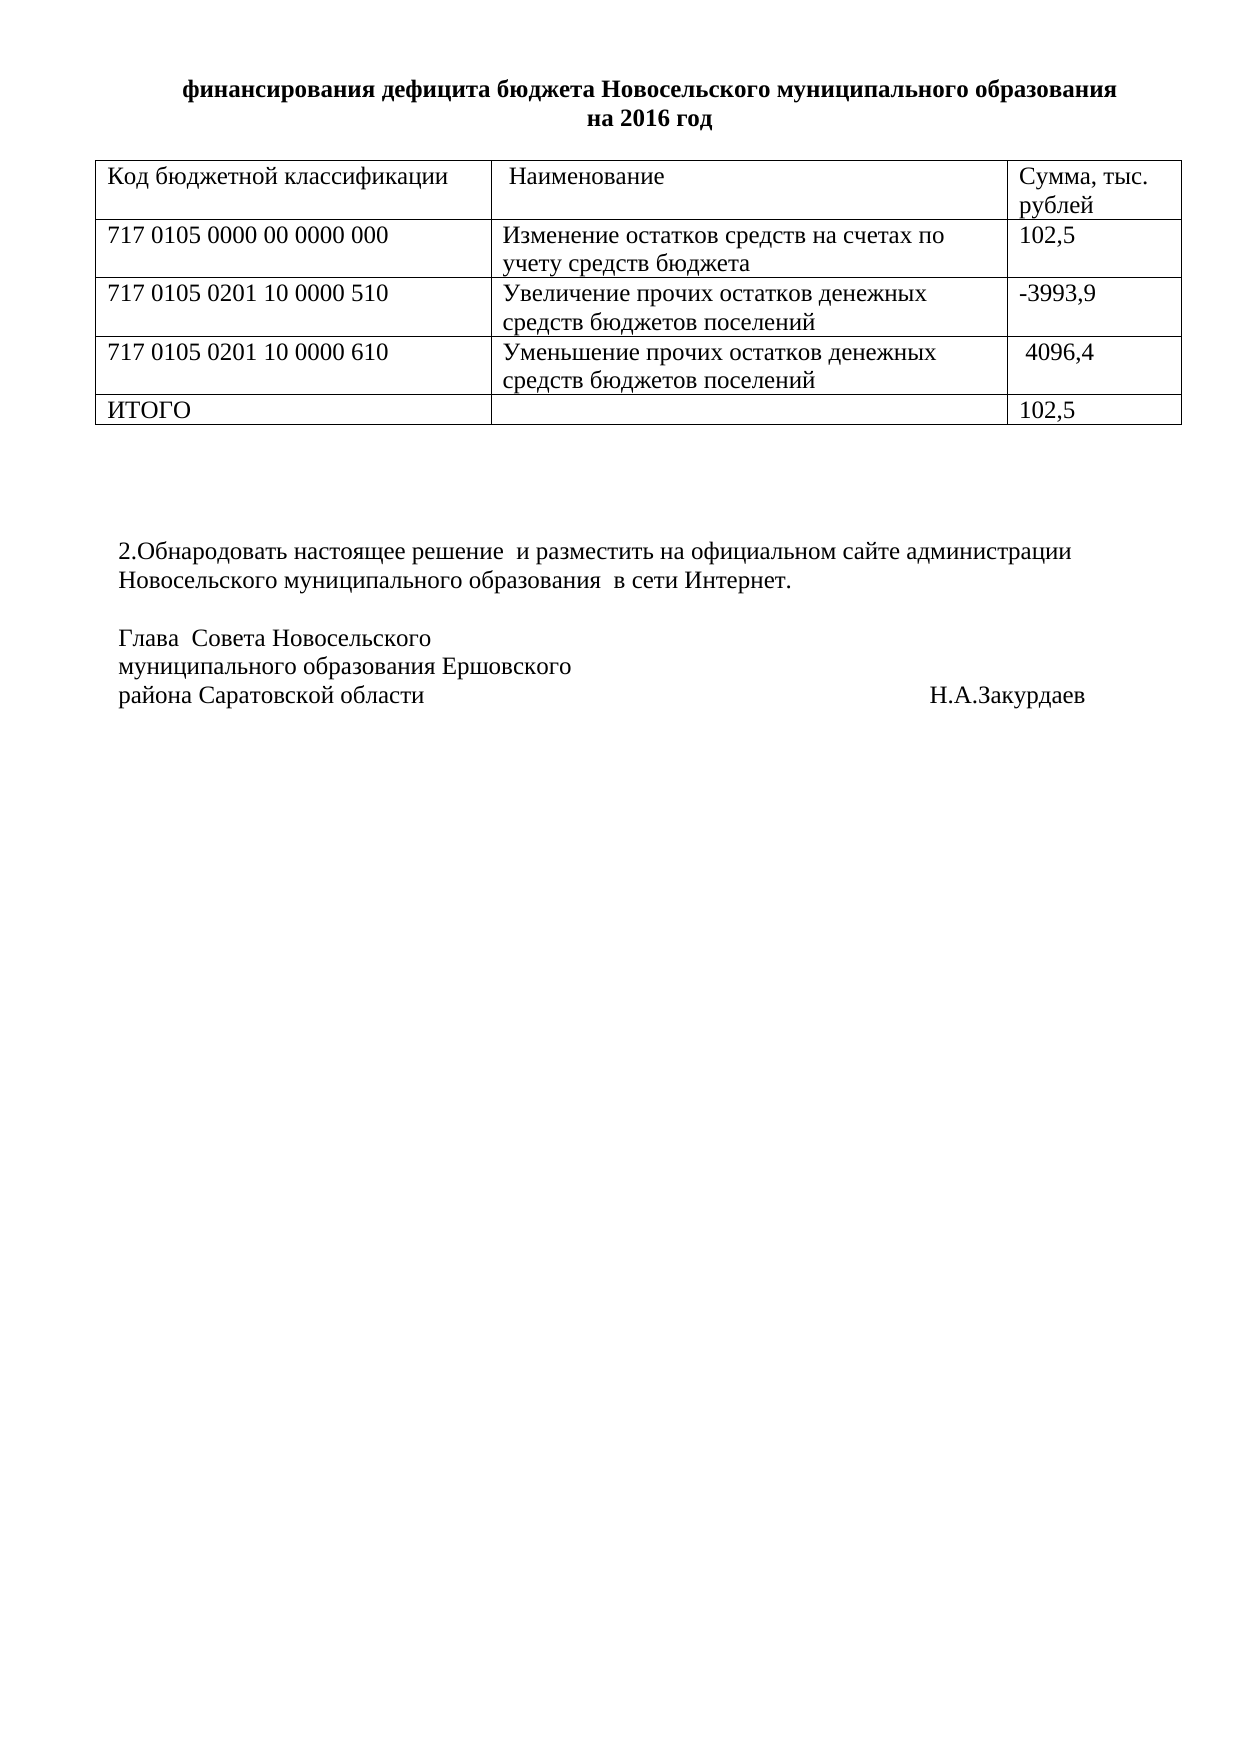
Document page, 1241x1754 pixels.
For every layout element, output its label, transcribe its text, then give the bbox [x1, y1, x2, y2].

text 2.Обнародовать настоящее решение и разместить на официальном сайте администрации Новосельского муниципального образования в сети Интернет. [118, 536, 1181, 594]
text на 2016 год [118, 103, 1181, 131]
text района Саратовской области Н.А.Закурдаев [118, 680, 1181, 709]
text финансирования дефицита бюджета Новосельского муниципального образования [118, 74, 1181, 103]
text муниципального образования Ершовского [118, 651, 1181, 680]
table_cell Уменьшение прочих остатков денежных средств бюджетов поселений [492, 337, 1007, 394]
table_cell Изменение остатков средств на счетах по учету средств бюджета [492, 220, 1007, 277]
text Глава Совета Новосельского [118, 623, 1181, 651]
table_cell Увеличение прочих остатков денежных средств бюджетов поселений [492, 278, 1007, 336]
table_cell -3993,9 [1008, 278, 1181, 336]
table_cell 717 0105 0201 10 0000 610 [96, 337, 491, 394]
table_cell [492, 395, 1007, 424]
table_cell 717 0105 0000 00 0000 000 [96, 220, 491, 277]
table_cell 717 0105 0201 10 0000 510 [96, 278, 491, 336]
table_cell 4096,4 [1008, 337, 1181, 394]
table_header Код бюджетной классификации [96, 161, 491, 219]
table_cell 102,5 [1008, 220, 1181, 277]
table_header Сумма, тыс. рублей [1008, 161, 1181, 219]
table_cell 102,5 [1008, 395, 1181, 424]
table_cell ИТОГО [96, 395, 491, 424]
table_header Наименование [492, 161, 1007, 219]
